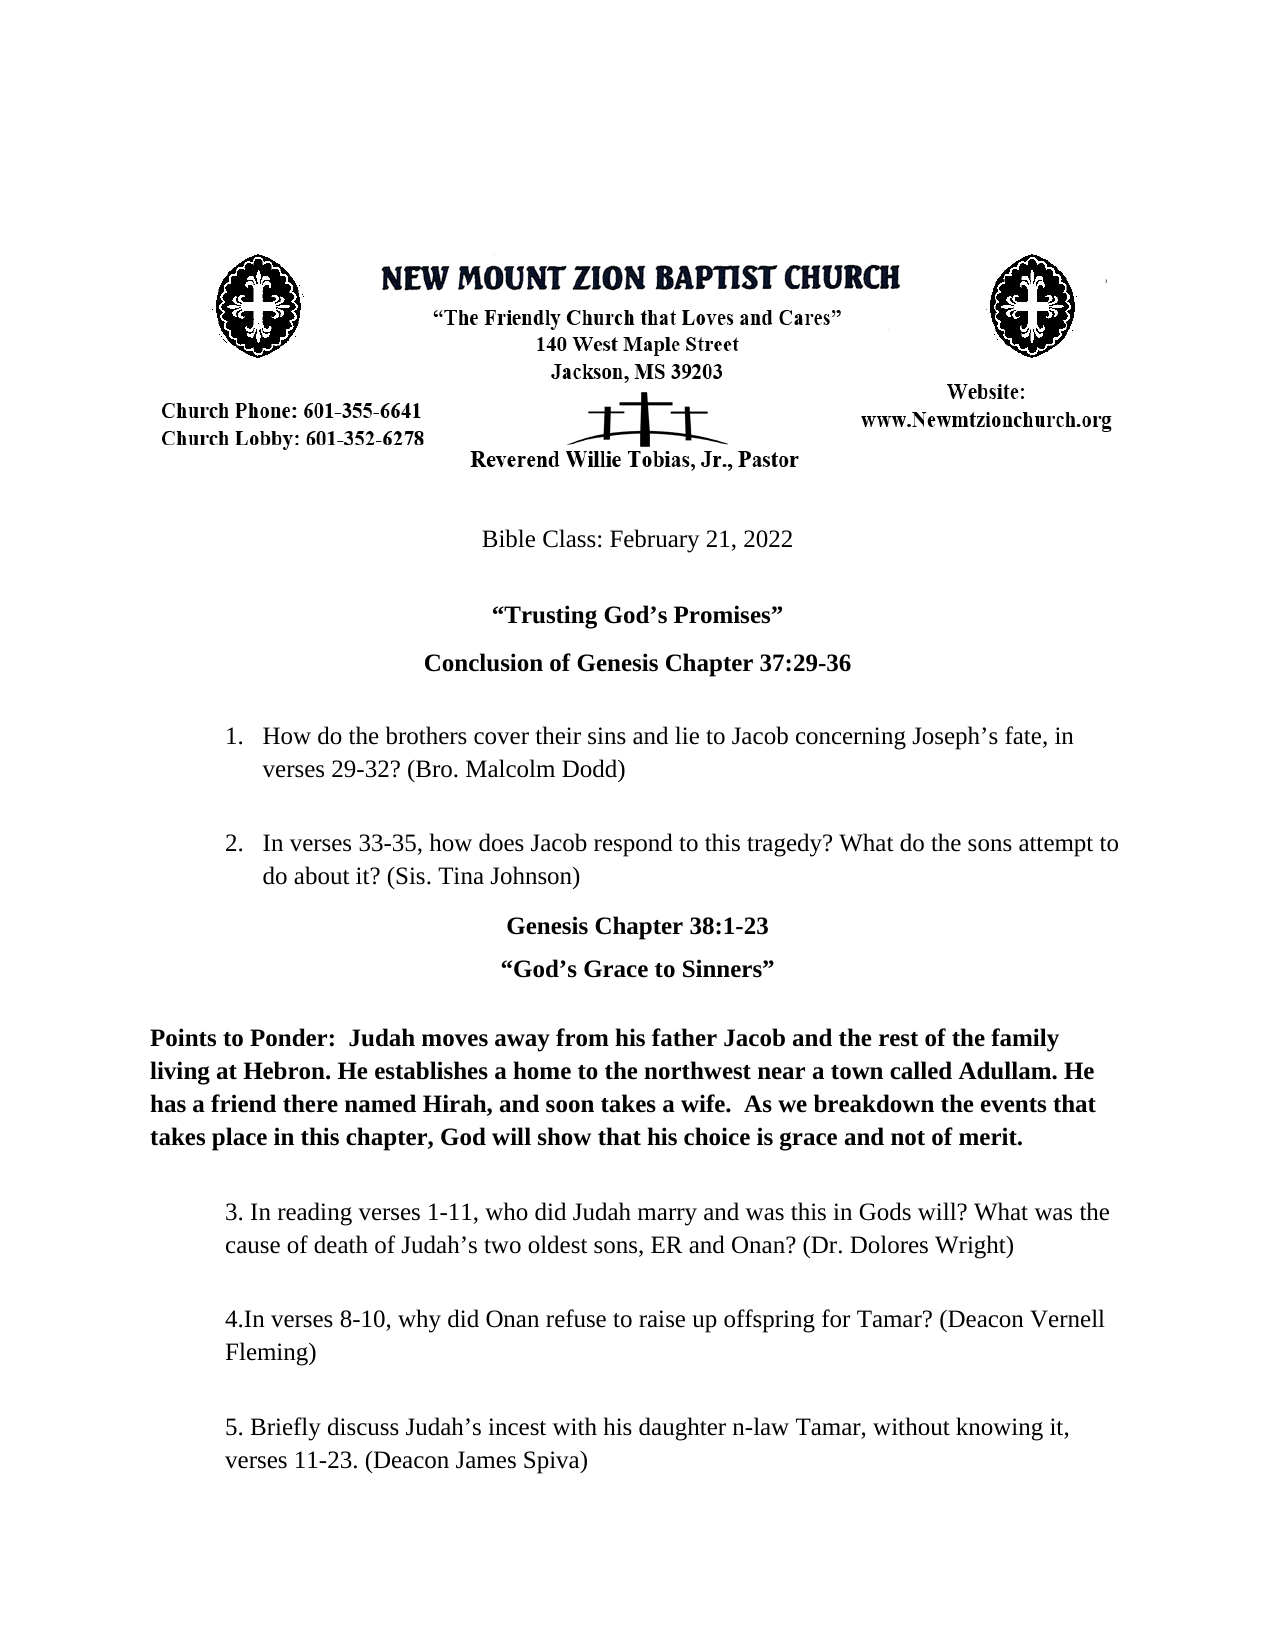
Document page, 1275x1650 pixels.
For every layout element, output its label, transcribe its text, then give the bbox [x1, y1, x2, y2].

picture [150, 243, 1124, 477]
list In verses 33-35, how does Jacob respond to this tragedy? What do the sons attempt to do about it? (Sis. Tina Johnson) [225, 828, 1125, 890]
list How do the brothers cover their sins and lie to Jacob concerning Joseph’s fate, in verses 29-32? (Bro. Malcolm Dodd) [225, 721, 1125, 782]
text Points to Ponder: Judah moves away from his father Jacob and the rest of the family living at Hebron. He establishes a home to the northwest near a town called Adullam. He has a friend there named Hirah, and soon takes a wife. As we breakdown the events that takes place in this chapter, God will show that his choice is grace and not of merit. [150, 1023, 1125, 1151]
text Genesis Chapter 38:1-23 [150, 911, 1125, 940]
text “God’s Grace to Sinners” [150, 954, 1125, 983]
text “Trusting God’s Promises” [150, 600, 1125, 629]
text Bible Class: February 21, 2022 [150, 524, 1125, 553]
text Conclusion of Genesis Chapter 37:29-36 [150, 648, 1125, 677]
text 3. In reading verses 1-11, who did Judah marry and was this in Gods will? What was the cause of death of Judah’s two oldest sons, ER and Onan? (Dr. Dolores Wright) [225, 1197, 1125, 1258]
text 5. Briefly discuss Judah’s incest with his daughter n-law Tamar, without knowing it, verses 11-23. (Deacon James Spiva) [225, 1412, 1125, 1474]
text 4.In verses 8-10, why did Onan refuse to raise up offspring for Tamar? (Deacon Vernell Fleming) [225, 1304, 1125, 1366]
